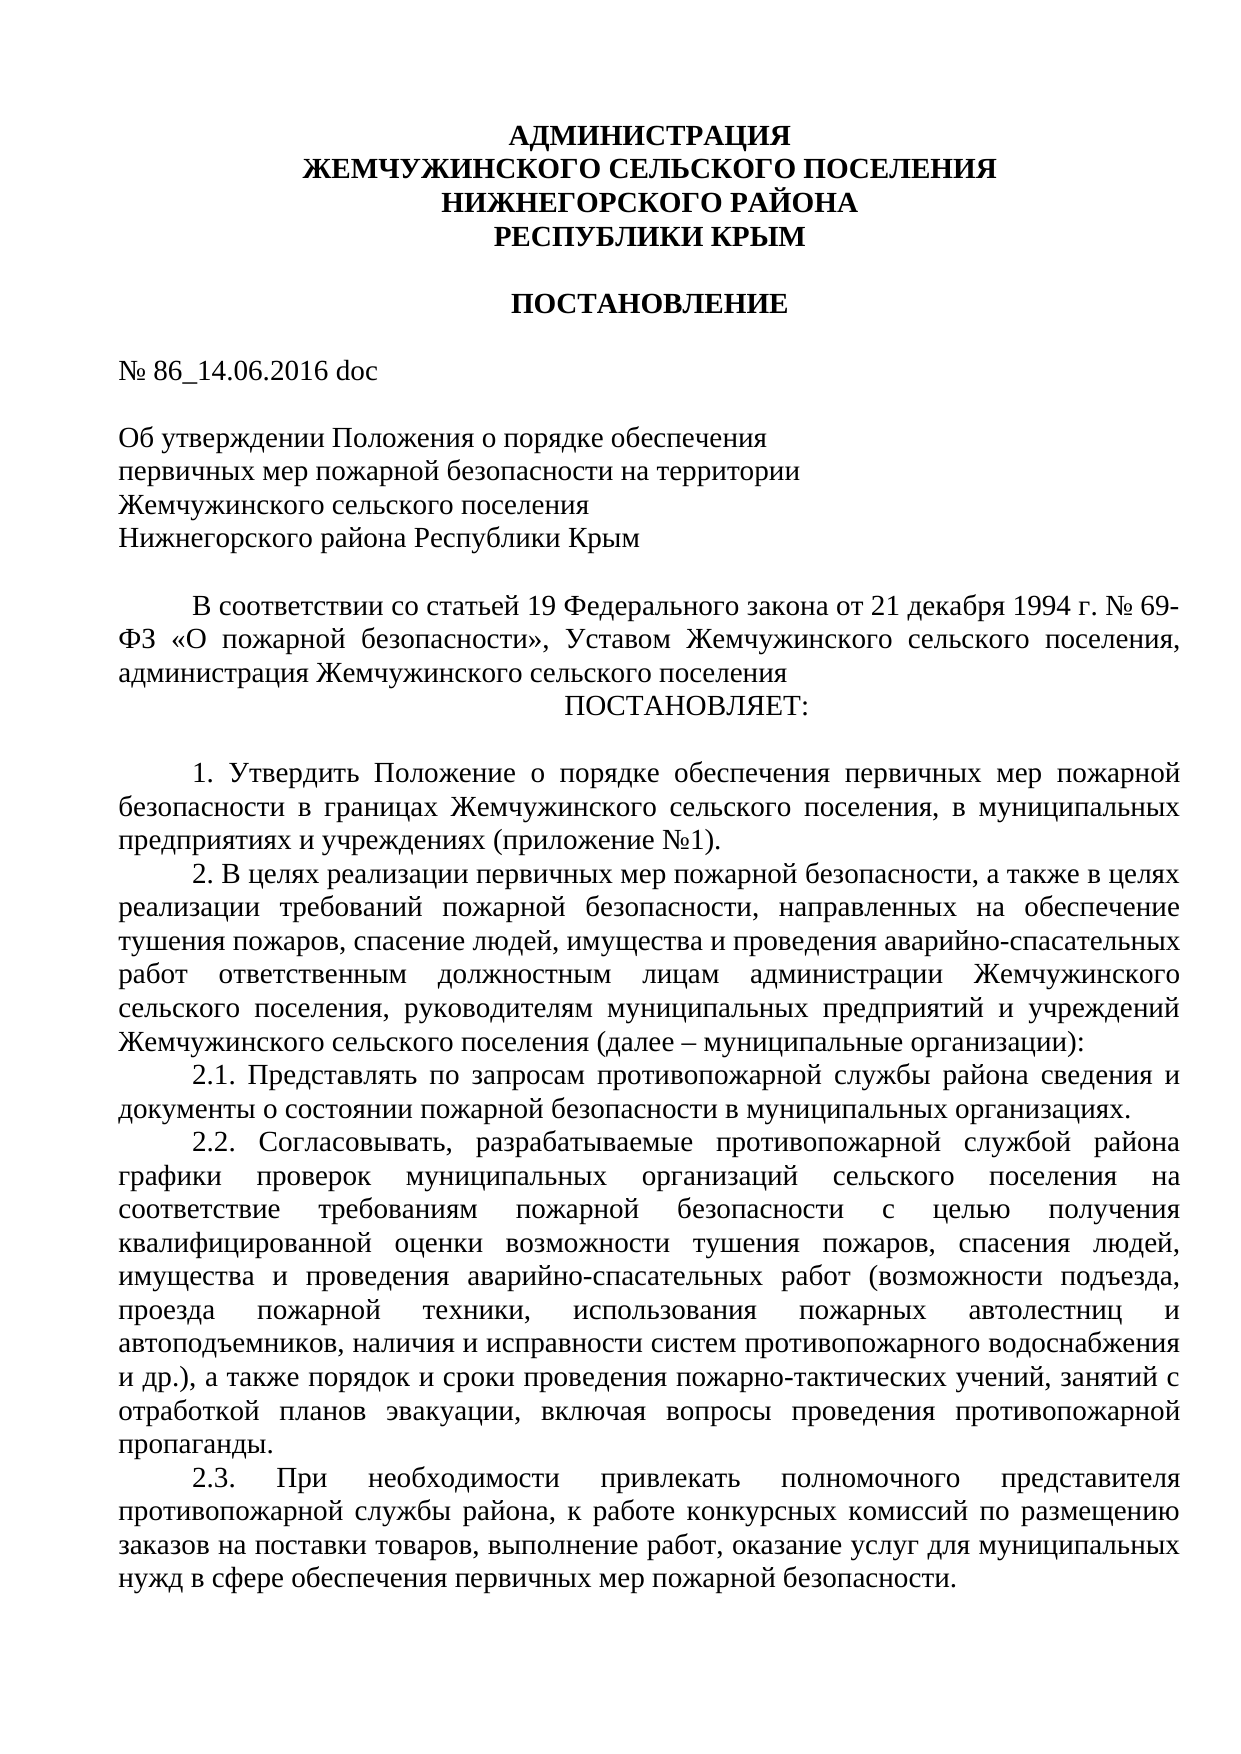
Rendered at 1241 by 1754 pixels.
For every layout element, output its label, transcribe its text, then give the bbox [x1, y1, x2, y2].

text Об утверждении Положения о порядке обеспечения [118, 420, 1181, 453]
text первичных мер пожарной безопасности на территории [118, 453, 1181, 487]
text В соответствии со статьей 19 Федерального закона от 21 декабря 1994 г. № 69-ФЗ «О пожарной безопасности», Уставом Жемчужинского сельского поселения, администрация Жемчужинского сельского поселения [118, 588, 1181, 688]
text 2.3. При необходимости привлекать полномочного представителя противопожарной службы района, к работе конкурсных комиссий по размещению заказов на поставки товаров, выполнение работ, оказание услуг для муниципальных нужд в сфере обеспечения первичных мер пожарной безопасности. [118, 1460, 1181, 1594]
text 2.1. Представлять по запросам противопожарной службы района сведения и документы о состоянии пожарной безопасности в муниципальных организациях. [118, 1057, 1181, 1124]
text РЕСПУБЛИКИ КРЫМ [118, 219, 1181, 252]
text ПОСТАНОВЛЯЕТ: [118, 688, 1181, 722]
text Жемчужинского сельского поселения [118, 487, 1181, 521]
text 2.2. Согласовывать, разрабатываемые противопожарной службой района графики проверок муниципальных организаций сельского поселения на соответствие требованиям пожарной безопасности с целью получения квалифицированной оценки возможности тушения пожаров, спасения людей, имущества и проведения аварийно-спасательных работ (возможности подъезда, проезда пожарной техники, использования пожарных автолестниц и автоподъемников, наличия и исправности систем противопожарного водоснабжения и др.), а также порядок и сроки проведения пожарно-тактических учений, занятий с отработкой планов эвакуации, включая вопросы проведения противопожарной пропаганды. [118, 1124, 1181, 1460]
text 1. Утвердить Положение о порядке обеспечения первичных мер пожарной безопасности в границах Жемчужинского сельского поселения, в муниципальных предприятиях и учреждениях (приложение №1). [118, 755, 1181, 856]
text 2. В целях реализации первичных мер пожарной безопасности, а также в целях реализации требований пожарной безопасности, направленных на обеспечение тушения пожаров, спасение людей, имущества и проведения аварийно-спасательных работ ответственным должностным лицам администрации Жемчужинского сельского поселения, руководителям муниципальных предприятий и учреждений Жемчужинского сельского поселения (далее – муниципальные организации): [118, 856, 1181, 1057]
text ЖЕМЧУЖИНСКОГО СЕЛЬСКОГО ПОСЕЛЕНИЯ [118, 152, 1181, 185]
text Нижнегорского района Республики Крым [118, 521, 1181, 554]
text НИЖНЕГОРСКОГО РАЙОНА [118, 185, 1181, 219]
text АДМИНИСТРАЦИЯ [118, 118, 1181, 152]
text № 86_14.06.2016 doc [118, 353, 1159, 386]
text ПОСТАНОВЛЕНИЕ [118, 286, 1181, 319]
